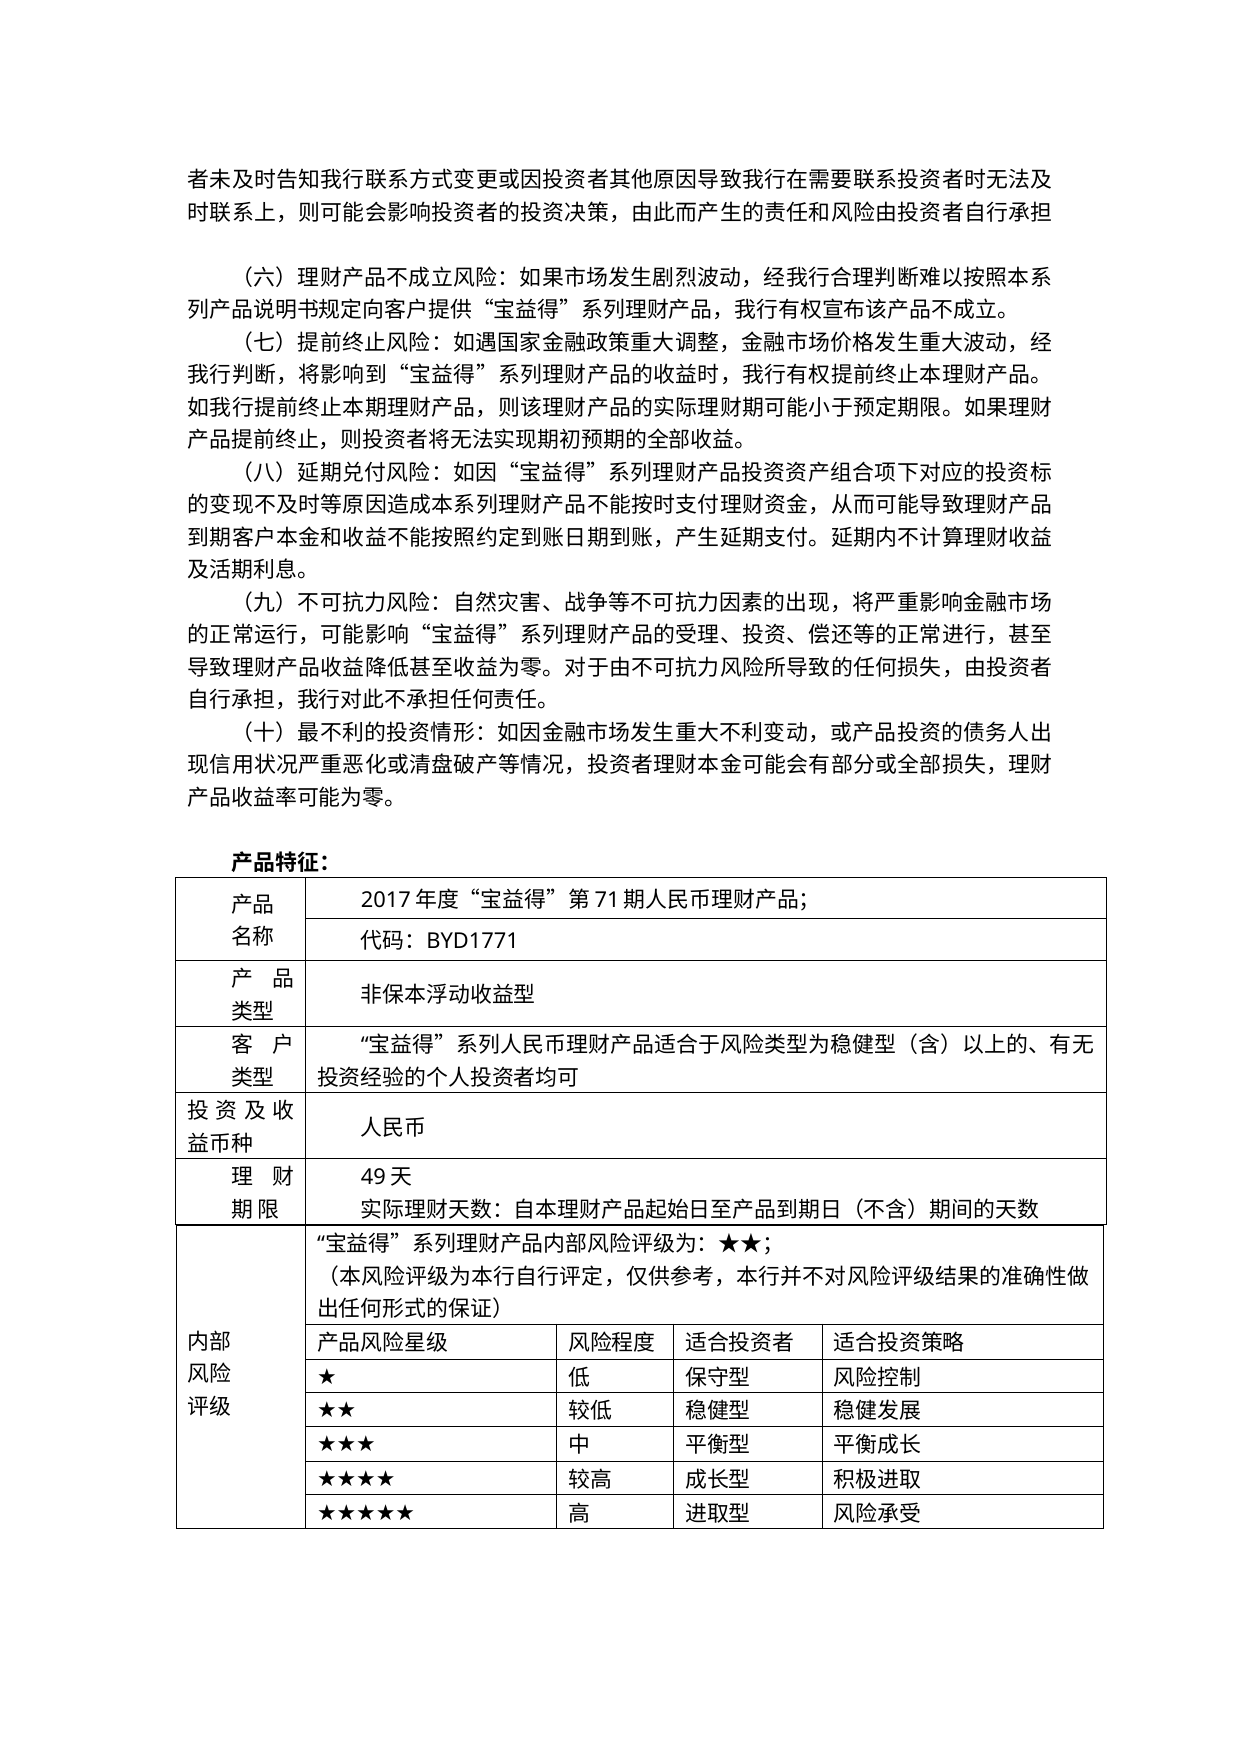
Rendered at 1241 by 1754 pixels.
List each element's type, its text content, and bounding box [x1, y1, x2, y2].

text （十）最不利的投资情形：如因金融市场发生重大不利变动，或产品投资的债务人出现信用状况严重恶化或清盘破产等情况，投资者理财本金可能会有部分或全部损失，理财产品收益率可能为零。 [187, 714, 1053, 812]
table_header “宝益得”系列理财产品内部风险评级为：★★； （本风险评级为本行自行评定，仅供参考，本行并不对风险评级结果的准确性做出任何形式的保证） [306, 1226, 1103, 1323]
table_cell 理财期 限 [176, 1159, 305, 1224]
table_cell 投资及收益币种 [176, 1093, 305, 1158]
table_cell ★★ [306, 1393, 556, 1426]
table_cell 客户类型 [176, 1027, 305, 1092]
text （九）不可抗力风险：自然灾害、战争等不可抗力因素的出现，将严重影响金融市场的正常运行，可能影响“宝益得”系列理财产品的受理、投资、偿还等的正常进行，甚至导致理财产品收益降低甚至收益为零。对于由不可抗力风险所导致的任何损失，由投资者自行承担，我行对此不承担任何责任。 [187, 584, 1053, 714]
table_cell “宝益得”系列人民币理财产品适合于风险类型为稳健型（含）以上的、有无投资经验的个人投资者均可 [306, 1027, 1106, 1092]
table_cell ★★★★★ [306, 1495, 556, 1528]
table_cell 风险程度 [557, 1325, 673, 1358]
table_cell 积极进取 [823, 1462, 1103, 1494]
table_cell ★★★ [306, 1427, 556, 1461]
table_cell 低 [557, 1360, 673, 1392]
table_cell 平衡型 [674, 1427, 822, 1461]
table_cell 稳健发展 [823, 1393, 1103, 1426]
table_cell 成长型 [674, 1462, 822, 1494]
table_cell 人民币 [306, 1093, 1106, 1158]
table_header 产品名称 [176, 878, 305, 960]
table_header 2017年度“宝益得”第71期人民币理财产品； [306, 878, 1106, 918]
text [187, 162, 1053, 259]
table_header 内部 风险 评级 [177, 1226, 305, 1528]
table_cell 代码：BYD1771 [306, 919, 1106, 960]
table_cell 非保本浮动收益型 [306, 961, 1106, 1026]
table_cell 较低 [557, 1393, 673, 1426]
table_cell 进取型 [674, 1495, 822, 1528]
table_cell 中 [557, 1427, 673, 1461]
table_cell 产品类型 [176, 961, 305, 1026]
text （八）延期兑付风险：如因“宝益得”系列理财产品投资资产组合项下对应的投资标的变现不及时等原因造成本系列理财产品不能按时支付理财资金，从而可能导致理财产品到期客户本金和收益不能按照约定到账日期到账，产生延期支付。延期内不计算理财收益及活期利息。 [187, 454, 1053, 584]
table_cell 49天 实际理财天数：自本理财产品起始日至产品到期日（不含）期间的天数 [306, 1159, 1106, 1224]
table_cell ★★★★ [306, 1462, 556, 1494]
table_cell ★ [306, 1360, 556, 1392]
table_cell 适合投资者 [674, 1325, 822, 1358]
table_cell 较高 [557, 1462, 673, 1494]
table_cell 风险承受 [823, 1495, 1103, 1528]
table_cell 产品风险星级 [306, 1325, 556, 1358]
table_cell 稳健型 [674, 1393, 822, 1426]
text （六）理财产品不成立风险：如果市场发生剧烈波动，经我行合理判断难以按照本系列产品说明书规定向客户提供“宝益得”系列理财产品，我行有权宣布该产品不成立。 [187, 259, 1053, 324]
table_cell 平衡成长 [823, 1427, 1103, 1461]
table_cell 高 [557, 1495, 673, 1528]
table_cell 风险控制 [823, 1360, 1103, 1392]
table_cell 保守型 [674, 1360, 822, 1392]
text 产品特征： [187, 844, 1053, 877]
text （七）提前终止风险：如遇国家金融政策重大调整，金融市场价格发生重大波动，经我行判断，将影响到“宝益得”系列理财产品的收益时，我行有权提前终止本理财产品。如我行提前终止本期理财产品，则该理财产品的实际理财期可能小于预定期限。如果理财产品提前终止，则投资者将无法实现期初预期的全部收益。 [187, 324, 1053, 454]
table_cell 适合投资策略 [823, 1325, 1103, 1358]
